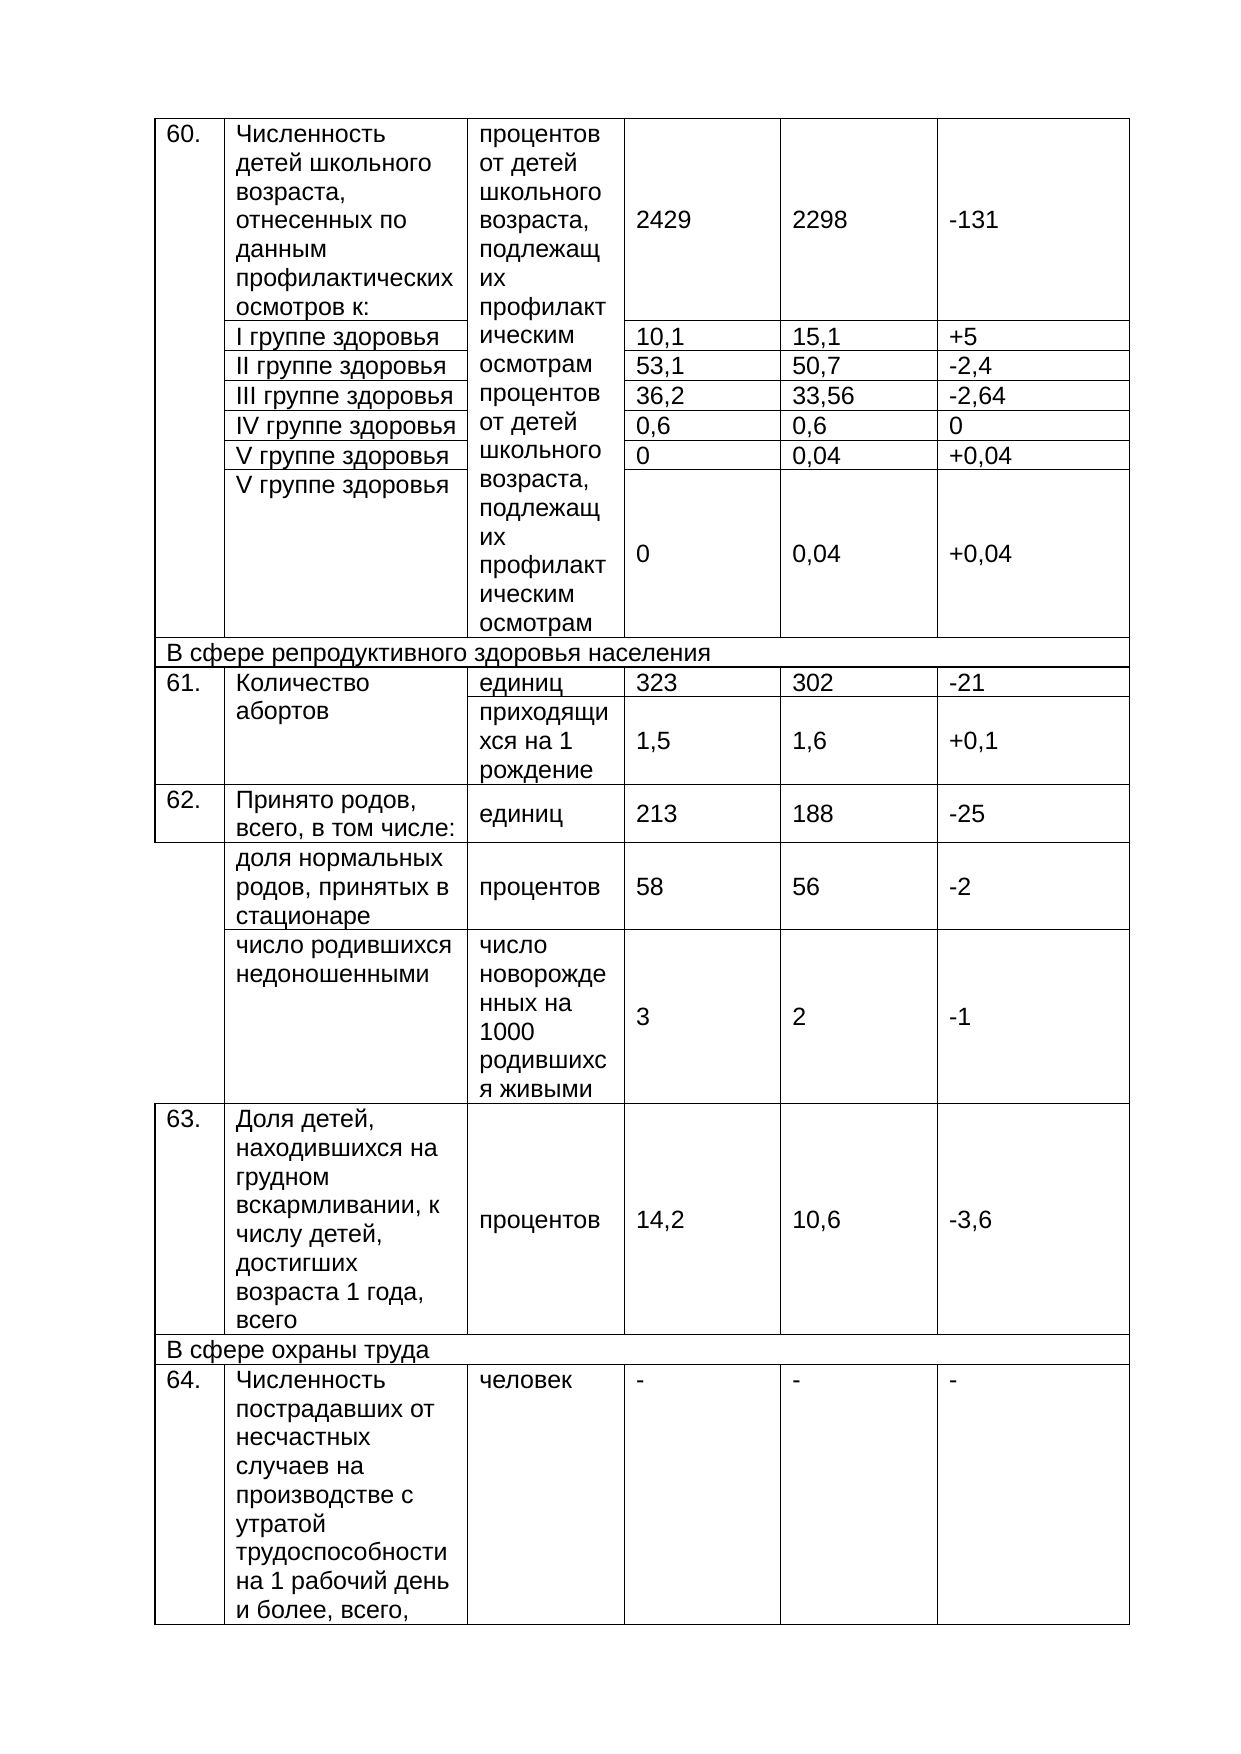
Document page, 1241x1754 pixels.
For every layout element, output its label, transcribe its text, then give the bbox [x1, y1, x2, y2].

table_cell 302 [781, 668, 937, 696]
table_cell 15,1 [781, 321, 937, 350]
table_cell 2298 [781, 119, 937, 320]
table_cell 64. [156, 1365, 224, 1623]
table_cell 33,56 [781, 381, 937, 410]
table_cell 63. [156, 1104, 224, 1334]
table_cell 2 [781, 930, 937, 1103]
table_cell I группе здоровья [225, 321, 467, 350]
table_cell - [625, 1365, 780, 1623]
table_cell Принято родов, всего, в том числе: [225, 785, 467, 842]
table_cell Доля детей, находившихся на грудном вскармливании, к числу детей, достигших возраста 1 года, всего [225, 1104, 467, 1334]
table_cell V группе здоровья [225, 441, 467, 469]
table_cell IV группе здоровья [225, 411, 467, 439]
table_cell 36,2 [625, 381, 780, 410]
table_cell 0 [625, 441, 780, 469]
table_cell В сфере репродуктивного здоровья населения [156, 638, 1129, 666]
table_cell единиц [468, 668, 624, 696]
table_cell процентов [468, 1104, 624, 1334]
table_cell процентов от детей школьного возраста, подлежащих профилактическим осмотрам процентов от детей школьного возраста, подлежащих профилактическим осмотрам [468, 119, 624, 637]
table_cell 0,04 [781, 470, 937, 637]
table_cell 1,6 [781, 697, 937, 783]
table_cell +5 [938, 321, 1129, 350]
table_cell II группе здоровья [225, 351, 467, 380]
table_cell 0,6 [781, 411, 937, 439]
table_cell 10,1 [625, 321, 780, 350]
table_cell 3 [625, 930, 780, 1103]
table_cell 0 [625, 470, 780, 637]
table_cell +0,04 [938, 470, 1129, 637]
table_cell В сфере охраны труда [156, 1335, 1129, 1364]
table_cell - [781, 1365, 937, 1623]
table_cell -1 [938, 930, 1129, 1103]
table_cell -25 [938, 785, 1129, 842]
table_cell доля нормальных родов, принятых в стационаре [225, 843, 467, 929]
table_cell -2 [938, 843, 1129, 929]
table_cell процентов [468, 843, 624, 929]
table_cell 1,5 [625, 697, 780, 783]
table_cell III группе здоровья [225, 381, 467, 410]
table_cell 14,2 [625, 1104, 780, 1334]
table_cell Численность детей школьного возраста, отнесенных по данным профилактических осмотров к: [225, 119, 467, 320]
table_cell 2429 [625, 119, 780, 320]
table_cell -2,4 [938, 351, 1129, 380]
table_cell V группе здоровья [225, 470, 467, 637]
table_cell 0 [938, 411, 1129, 439]
table_cell -131 [938, 119, 1129, 320]
table_cell 213 [625, 785, 780, 842]
table_cell Количество абортов [225, 668, 467, 783]
table_cell 58 [625, 843, 780, 929]
table_cell 0,04 [781, 441, 937, 469]
table_cell 10,6 [781, 1104, 937, 1334]
table_cell 50,7 [781, 351, 937, 380]
table_cell 188 [781, 785, 937, 842]
table_cell число новорожденных на 1000 родившихся живыми [468, 930, 624, 1103]
table_cell +0,04 [938, 441, 1129, 469]
table_cell -3,6 [938, 1104, 1129, 1334]
table_cell приходящихся на 1 рождение [468, 697, 624, 783]
table_cell 60. [156, 119, 224, 637]
table_cell 53,1 [625, 351, 780, 380]
table_cell +0,1 [938, 697, 1129, 783]
table_cell 61. [156, 668, 224, 783]
table_cell единиц [468, 785, 624, 842]
table_cell - [938, 1365, 1129, 1623]
table_cell -21 [938, 668, 1129, 696]
table_cell -2,64 [938, 381, 1129, 410]
table_cell 323 [625, 668, 780, 696]
table_cell человек [468, 1365, 624, 1623]
table_cell число родившихся недоношенными [225, 930, 467, 1103]
table_cell 0,6 [625, 411, 780, 439]
table_cell 56 [781, 843, 937, 929]
table_cell 62. [156, 785, 224, 842]
table_cell Численность пострадавших от несчастных случаев на производстве с утратой трудоспособности на 1 рабочий день и более, всего, [225, 1365, 467, 1623]
